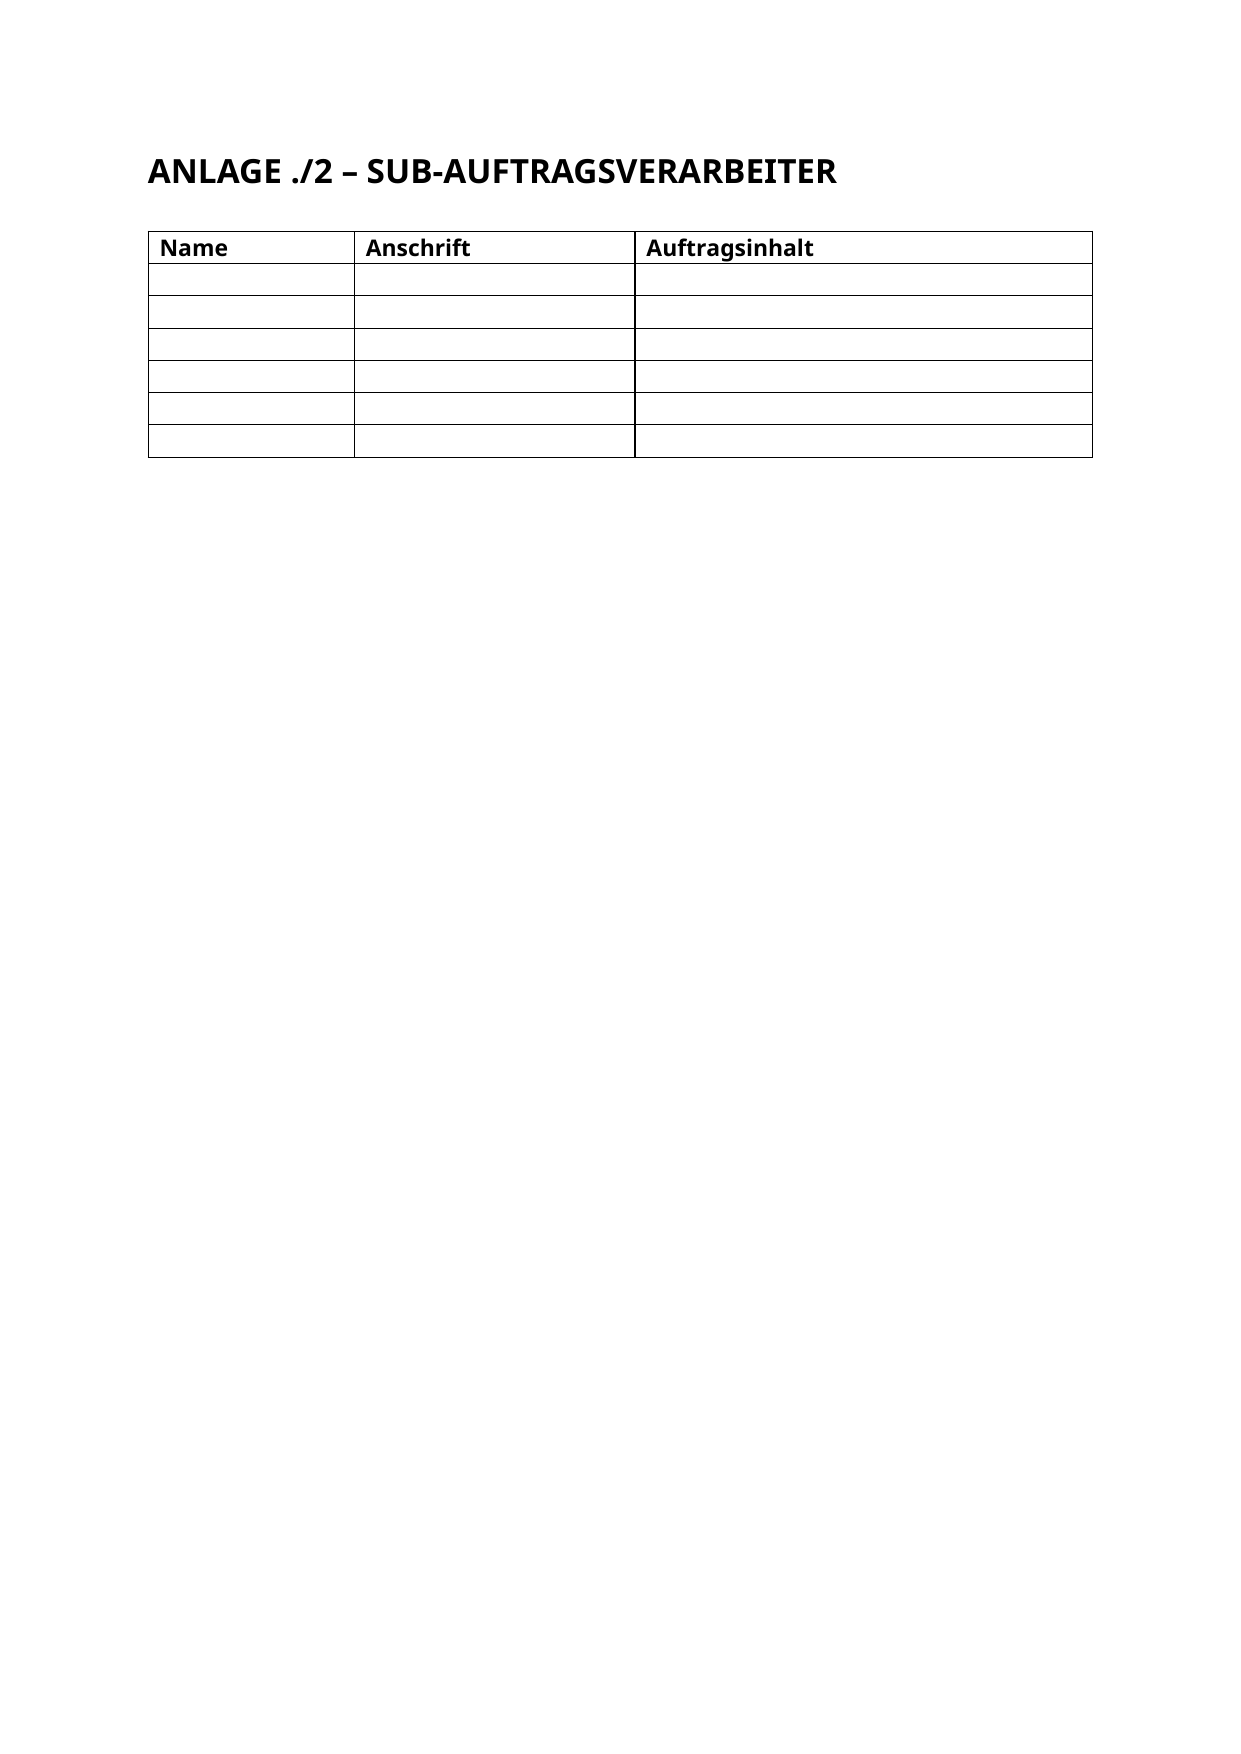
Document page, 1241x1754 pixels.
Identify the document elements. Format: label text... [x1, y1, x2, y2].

table_cell [355, 361, 634, 392]
table_cell [636, 264, 1092, 295]
table_cell [636, 329, 1092, 360]
table_cell [149, 264, 354, 295]
table_cell [636, 296, 1092, 327]
table_header Name [149, 232, 354, 263]
table_cell [149, 361, 354, 392]
subtitle Anlage ./2 – Sub-Auftragsverarbeiter [148, 148, 1093, 193]
table_header Anschrift [355, 232, 634, 263]
table_cell [149, 329, 354, 360]
table_cell [355, 264, 634, 295]
table_cell [355, 425, 634, 457]
table_cell [149, 296, 354, 327]
table_header Auftragsinhalt [636, 232, 1092, 263]
table_cell [636, 393, 1092, 424]
table_cell [355, 393, 634, 424]
table_cell [636, 361, 1092, 392]
table_cell [355, 296, 634, 327]
table_cell [149, 425, 354, 457]
table_cell [636, 425, 1092, 457]
table_cell [355, 329, 634, 360]
table_cell [149, 393, 354, 424]
